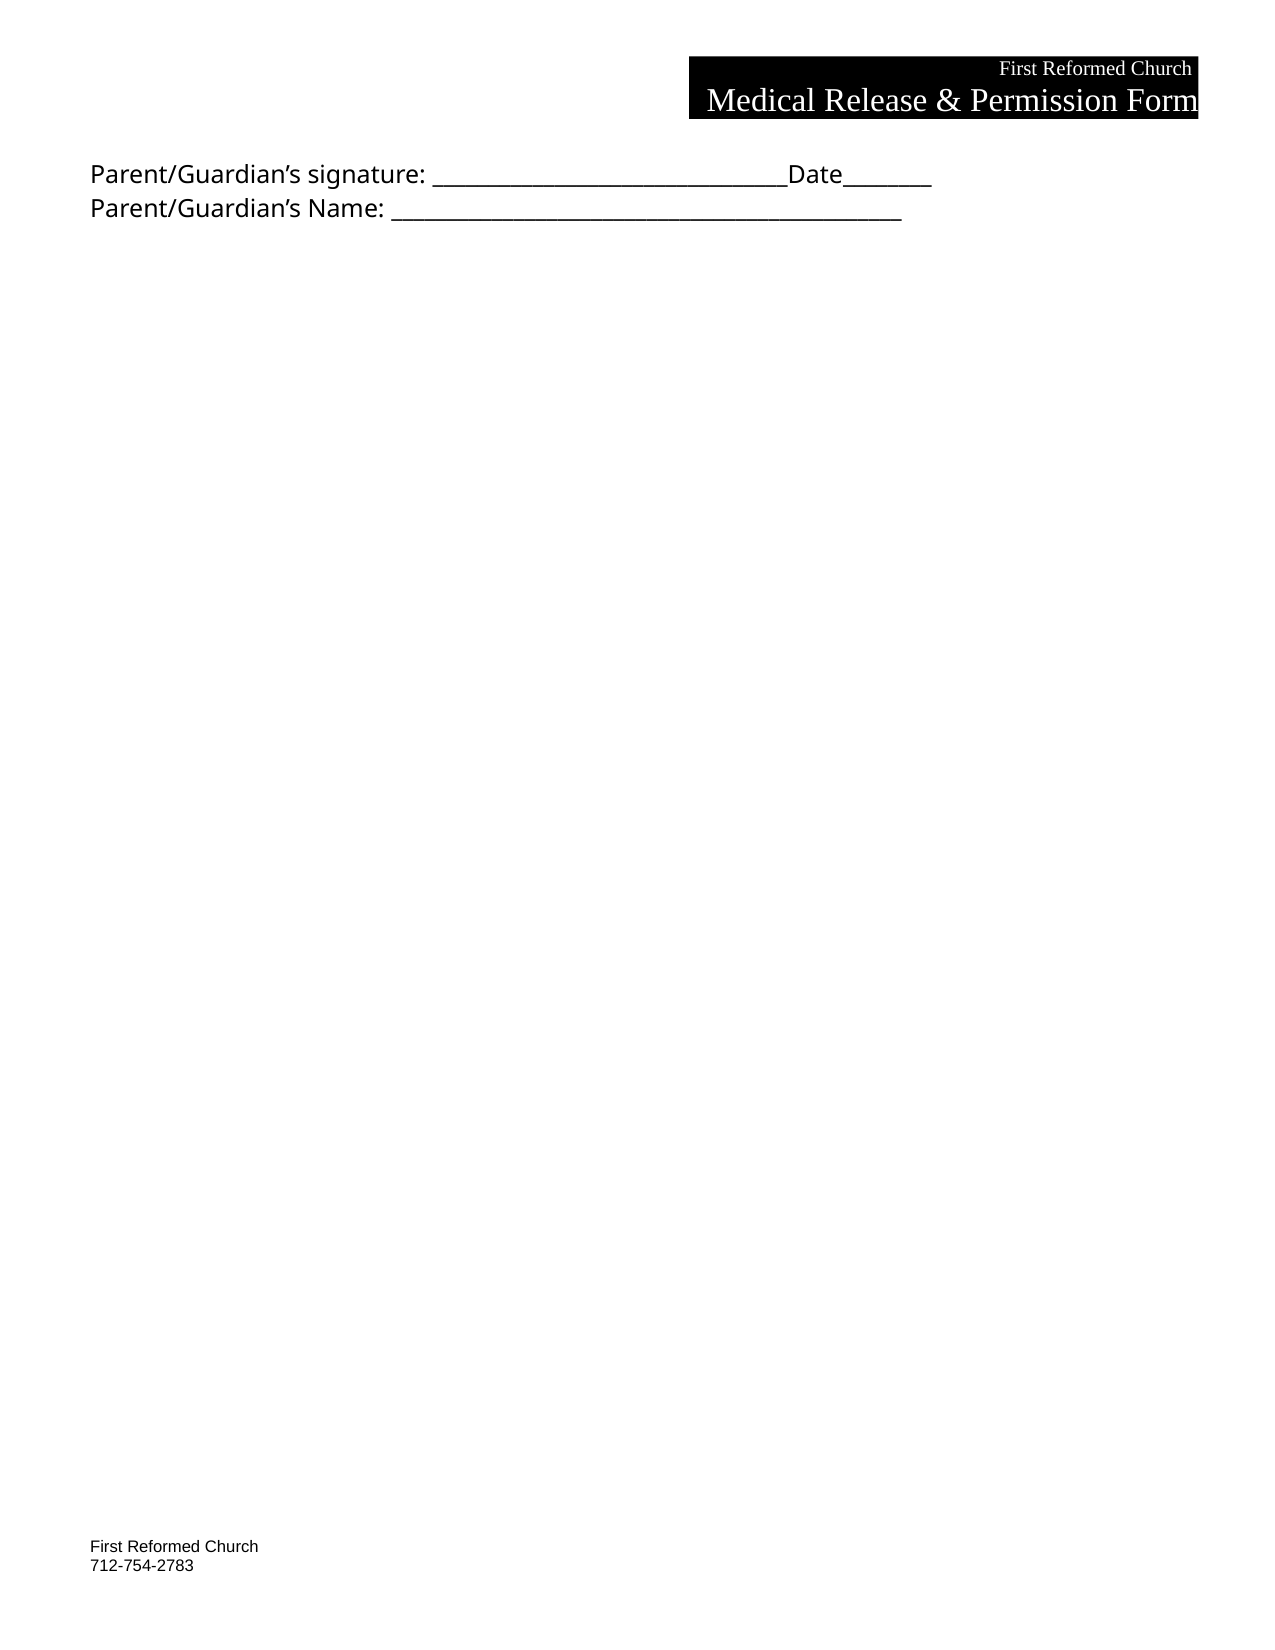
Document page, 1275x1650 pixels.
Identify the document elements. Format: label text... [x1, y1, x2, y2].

text Parent/Guardian’s signature: ________________________________Date________ [90, 156, 1185, 191]
text Parent/Guardian’s Name: ______________________________________________ [90, 191, 1185, 224]
